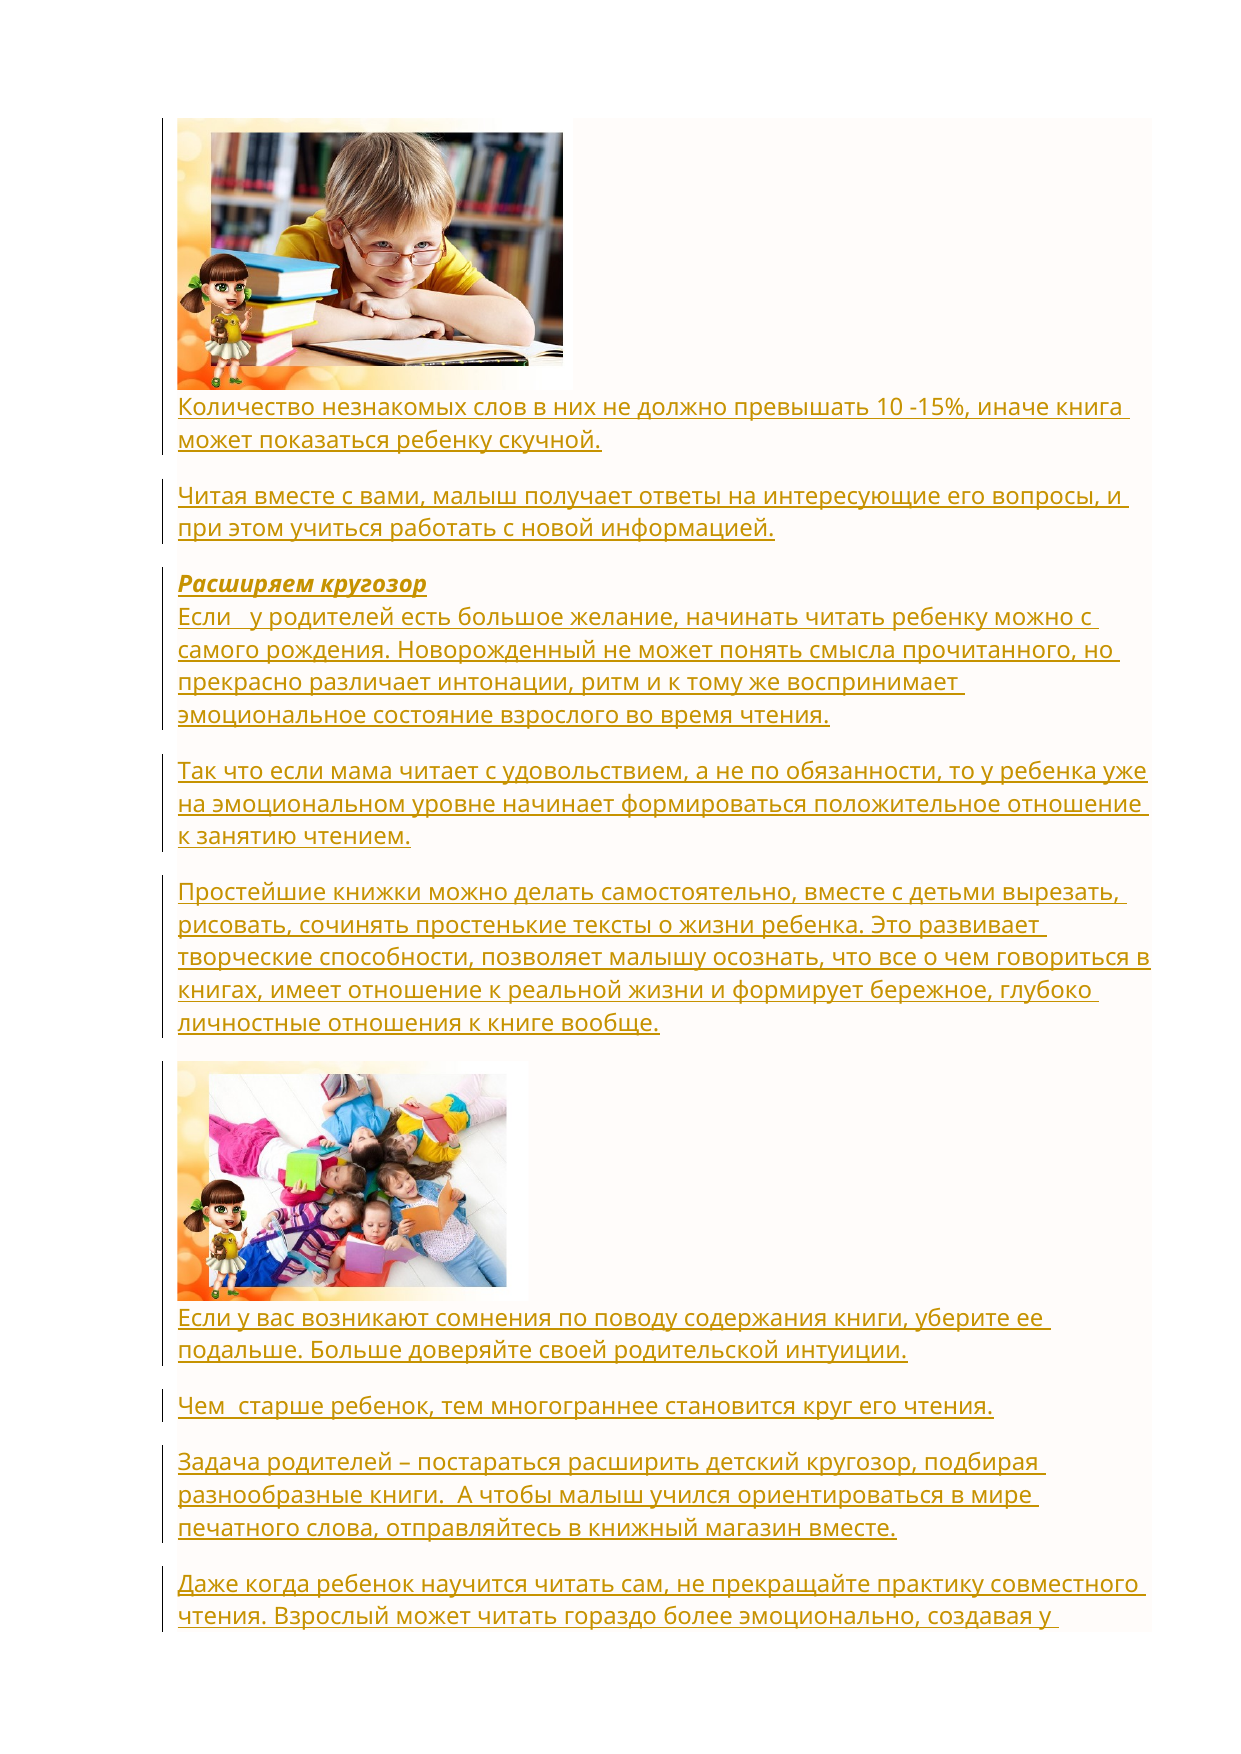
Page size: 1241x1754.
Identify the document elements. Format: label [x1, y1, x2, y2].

picture [177, 118, 573, 390]
picture [177, 1061, 529, 1301]
